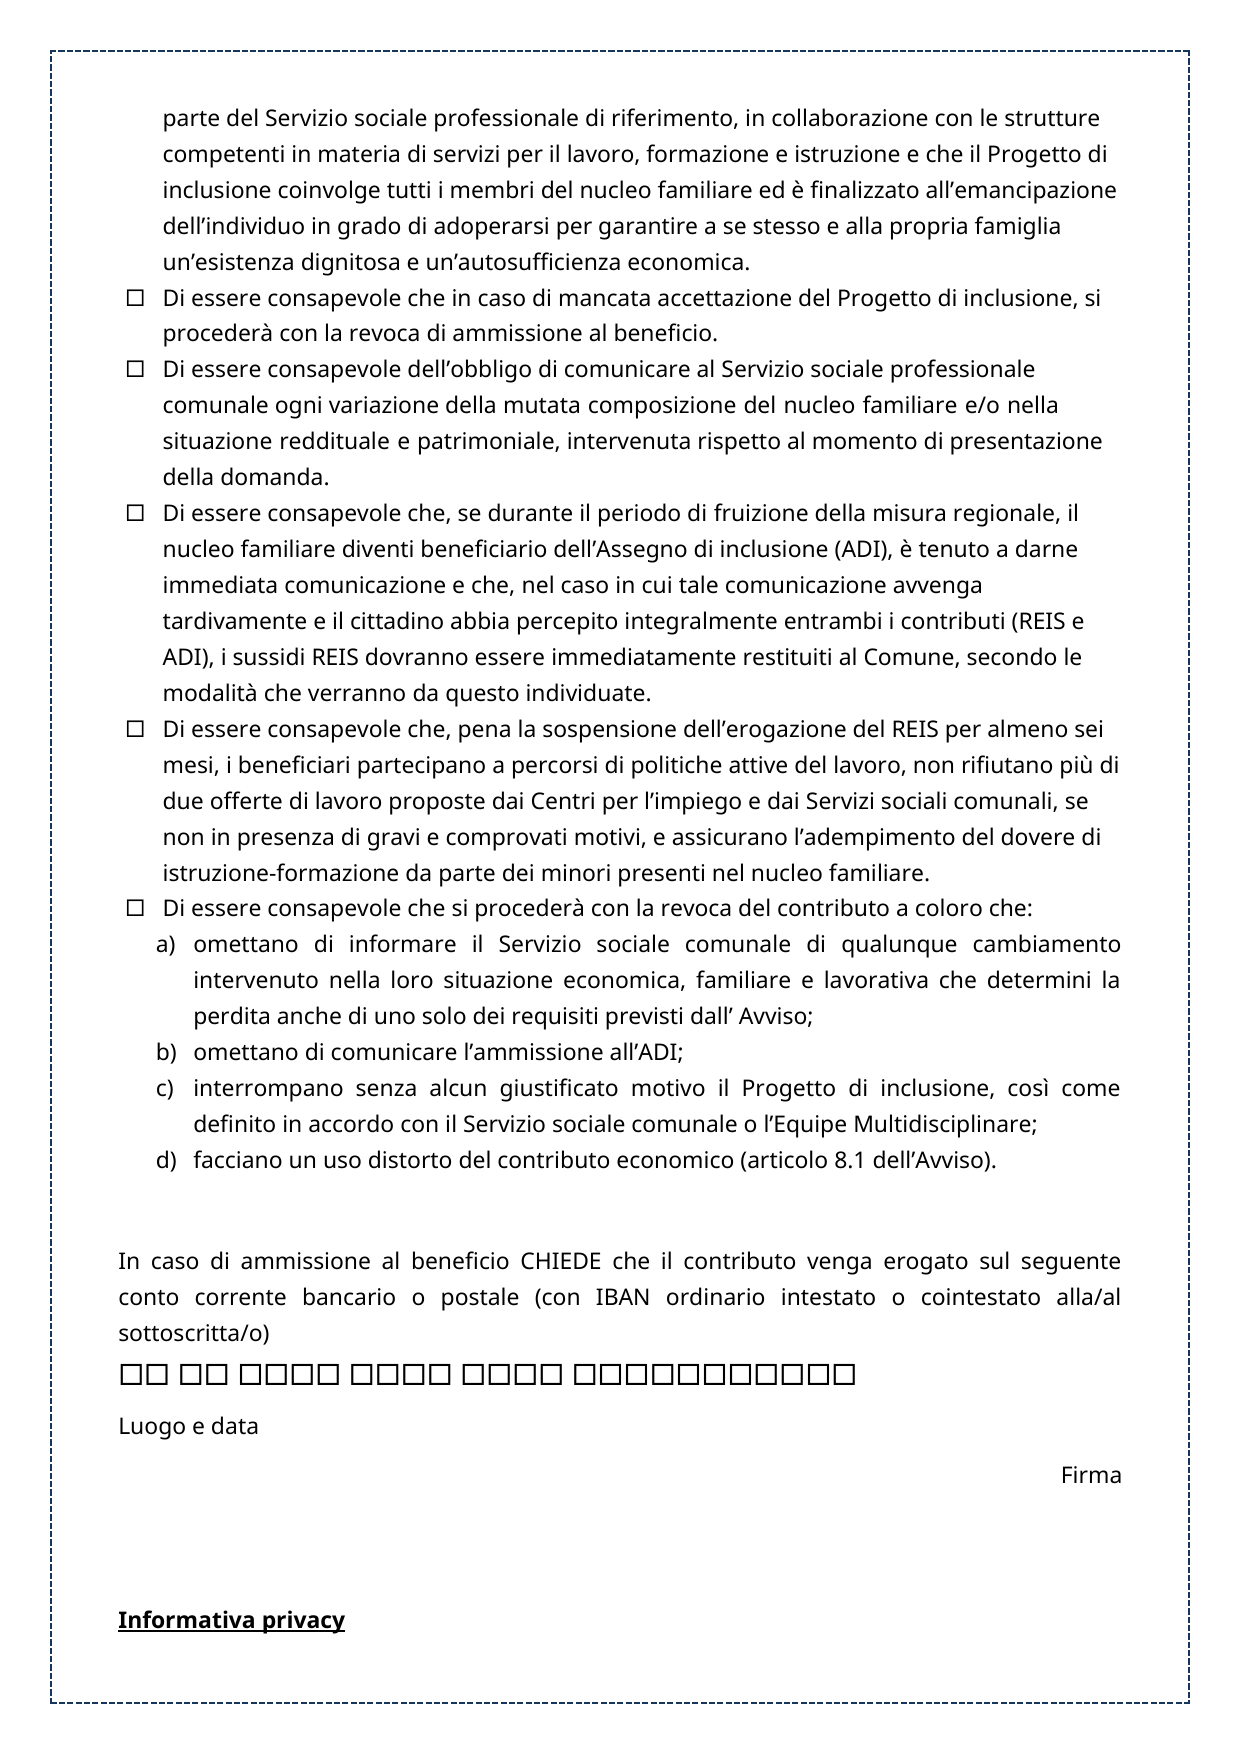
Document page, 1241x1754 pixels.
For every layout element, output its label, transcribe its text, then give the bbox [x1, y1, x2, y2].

list Di essere consapevole che, pena la sospensione dell’erogazione del REIS per almeno sei mesi, i beneficiari partecipano a percorsi di politiche attive del lavoro, non rifiutano più di due offerte di lavoro proposte dai Centri per l’impiego e dai Servizi sociali comunali, se non in presenza di gravi e comprovati motivi, e assicurano l’adempimento del dovere di istruzione-formazione da parte dei minori presenti nel nucleo familiare. [125, 713, 1122, 888]
list omettano di comunicare l’ammissione all’ADI; [156, 1036, 1122, 1067]
list facciano un uso distorto del contributo economico (articolo 8.1 dell’Avviso). [156, 1144, 1122, 1175]
list Di essere consapevole che si procederà con la revoca del contributo a coloro che: [125, 892, 1122, 924]
text Luogo e data [118, 1410, 1122, 1442]
text Firma [118, 1459, 1122, 1490]
text Informativa privacy [118, 1604, 1122, 1635]
text In caso di ammissione al beneficio CHIEDE che il contributo venga erogato sul seguente conto corrente bancario o postale (con IBAN ordinario intestato o cointestato alla/al sottoscritta/o) [118, 1245, 1122, 1348]
list interrompano senza alcun giustificato motivo il Progetto di inclusione, così come definito in accordo con il Servizio sociale comunale o l’Equipe Multidisciplinare; [156, 1072, 1122, 1139]
list Di essere consapevole dell’obbligo di comunicare al Servizio sociale professionale comunale ogni variazione della mutata composizione del nucleo familiare e/o nella situazione reddituale e patrimoniale, intervenuta rispetto al momento di presentazione della domanda. [125, 353, 1122, 492]
list Di essere consapevole che, se durante il periodo di fruizione della misura regionale, il nucleo familiare diventi beneficiario dell’Assegno di inclusione (ADI), è tenuto a darne immediata comunicazione e che, nel caso in cui tale comunicazione avvenga tardivamente e il cittadino abbia percepito integralmente entrambi i contributi (REIS e ADI), i sussidi REIS dovranno essere immediatamente restituiti al Comune, secondo le modalità che verranno da questo individuate. [125, 497, 1122, 708]
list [125, 102, 1122, 277]
list Di essere consapevole che in caso di mancata accettazione del Progetto di inclusione, si procederà con la revoca di ammissione al beneficio. [125, 281, 1122, 349]
list omettano di informare il Servizio sociale comunale di qualunque cambiamento intervenuto nella loro situazione economica, familiare e lavorativa che determini la perdita anche di uno solo dei requisiti previsti dall’ Avviso; [156, 928, 1122, 1031]
